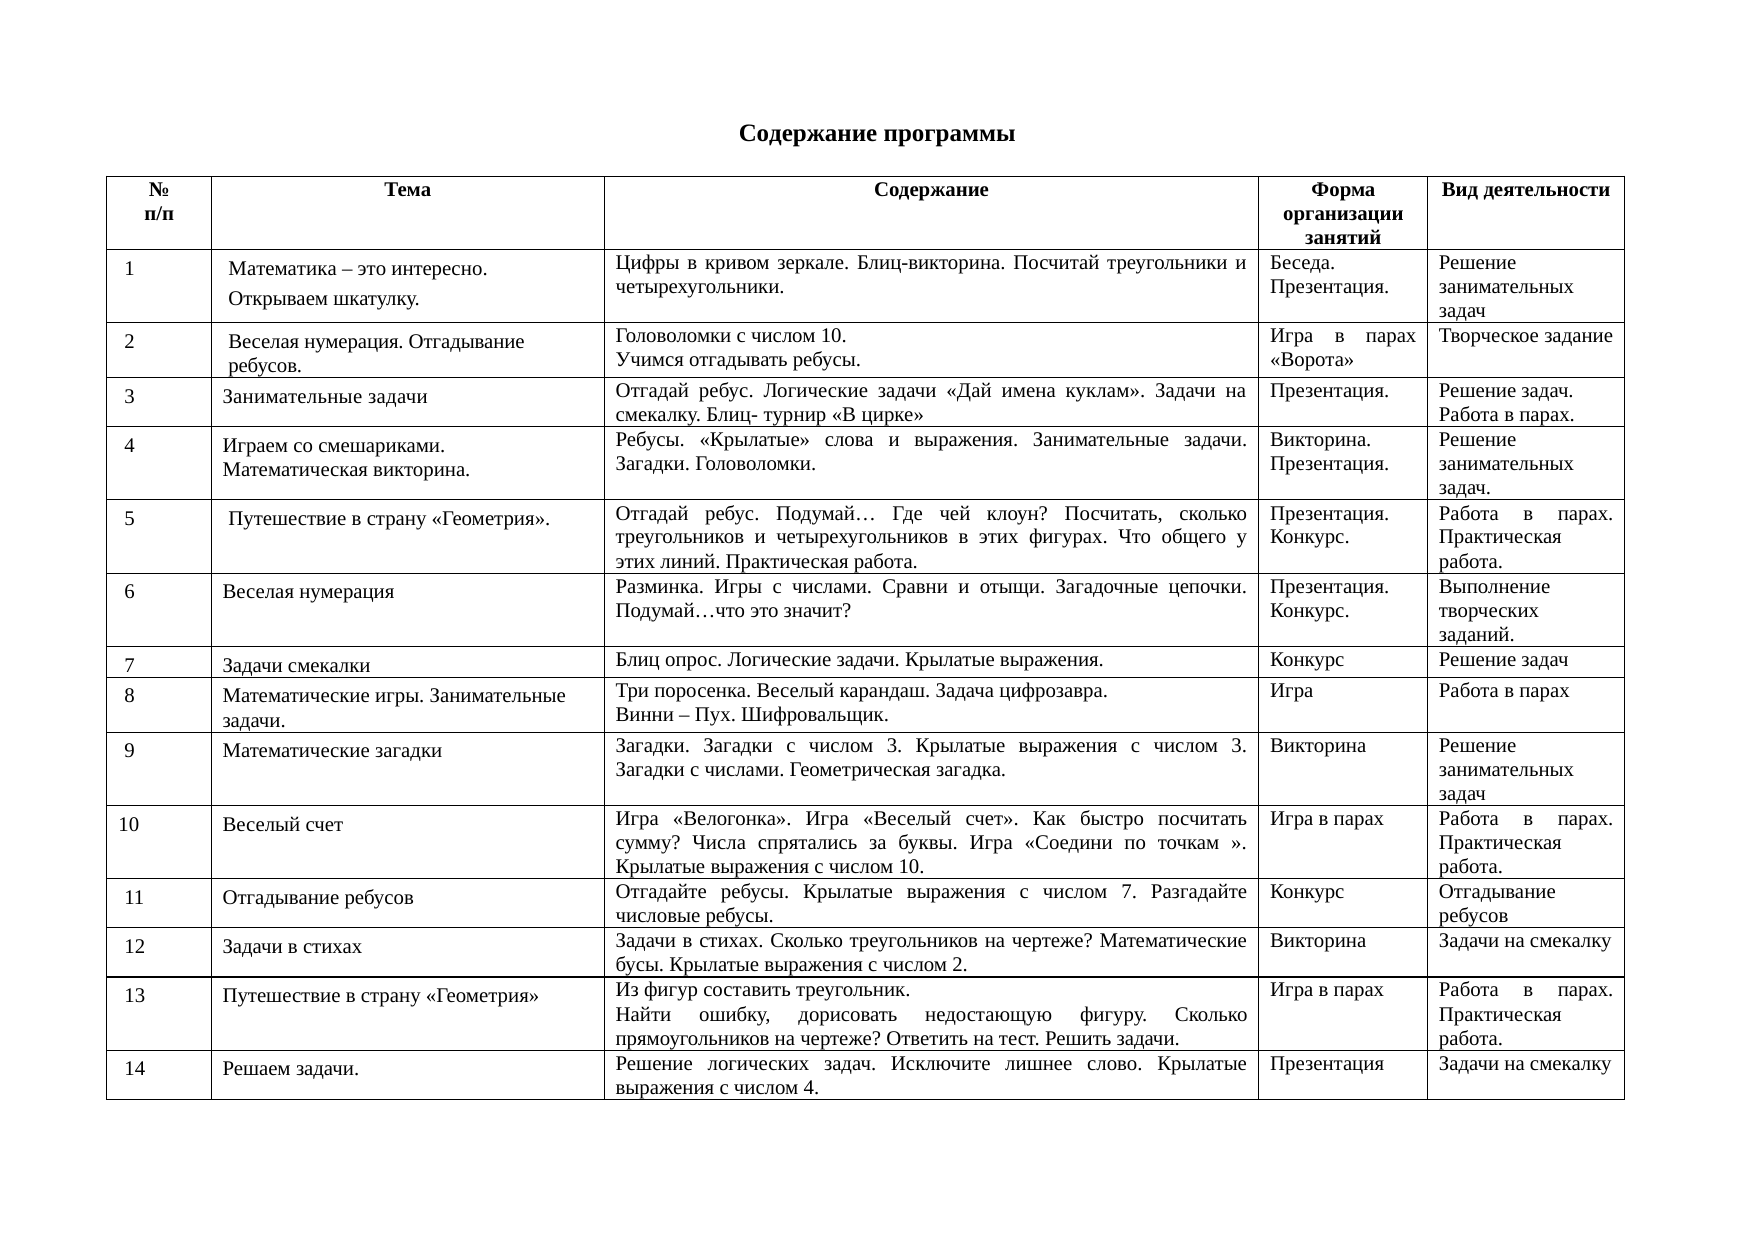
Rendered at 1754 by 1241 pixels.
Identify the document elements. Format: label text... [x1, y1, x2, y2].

table_cell 5 [107, 500, 211, 573]
table_cell Задачи в стихах [212, 928, 604, 976]
table_cell Путешествие в страну «Геометрия» [212, 978, 604, 1049]
table_cell Выполнение творческих заданий. [1428, 574, 1624, 646]
table_cell Головоломки с числом 10. Учимся отгадывать ребусы. [605, 323, 1258, 377]
table_header № п/п [107, 177, 211, 249]
table_cell Играем со смешариками. Математическая викторина. [212, 427, 604, 499]
table_cell Веселая нумерация [212, 574, 604, 646]
table_cell Игра «Велогонка». Игра «Веселый счет». Как быстро посчитать сумму? Числа спрятались за буквы. Игра «Соедини по точкам ». Крылатые выражения с числом 10. [605, 806, 1258, 878]
table_cell Викторина. Презентация. [1259, 427, 1427, 499]
table_cell Задачи на смекалку [1428, 1051, 1624, 1099]
table_cell Игра [1259, 678, 1427, 732]
table_cell 8 [107, 678, 211, 732]
table_cell 9 [107, 733, 211, 805]
table_cell Презентация. Конкурс. [1259, 574, 1427, 646]
table_cell 12 [107, 928, 211, 976]
table_cell Веселая нумерация. Отгадывание ребусов. [212, 323, 604, 377]
table_cell Отгадывание ребусов [212, 879, 604, 927]
table_header Тема [212, 177, 604, 249]
table_cell Решение задач. Работа в парах. [1428, 378, 1624, 426]
table_cell Занимательные задачи [212, 378, 604, 426]
table_cell Работа в парах [1428, 678, 1624, 732]
table_cell 6 [107, 574, 211, 646]
table_header Форма организации занятий [1259, 177, 1427, 249]
table_cell Задачи смекалки [212, 647, 604, 677]
table_cell Ребусы. «Крылатые» слова и выражения. Занимательные задачи. Загадки. Головоломки. [605, 427, 1258, 499]
table_cell Веселый счет [212, 806, 604, 878]
table_cell Математические игры. Занимательные задачи. [212, 678, 604, 732]
table_cell Отгадай ребус. Логические задачи «Дай имена куклам». Задачи на смекалку. Блиц- турнир «В цирке» [605, 378, 1258, 426]
table_cell 2 [107, 323, 211, 377]
table_cell Презентация. Конкурс. [1259, 500, 1427, 573]
table_cell Творческое задание [1428, 323, 1624, 377]
table_cell Загадки. Загадки с числом 3. Крылатые выражения с числом 3. Загадки с числами. Геометрическая загадка. [605, 733, 1258, 805]
table_cell Решение логических задач. Исключите лишнее слово. Крылатые выражения с числом 4. [605, 1051, 1258, 1099]
table_header Вид деятельности [1428, 177, 1624, 249]
table_cell 11 [107, 879, 211, 927]
table_cell 3 [107, 378, 211, 426]
table_cell Путешествие в страну «Геометрия». [212, 500, 604, 573]
table_cell Цифры в кривом зеркале. Блиц-викторина. Посчитай треугольники и четырехугольники. [605, 250, 1258, 322]
table_cell Игра в парах [1259, 806, 1427, 878]
table_cell Работа в парах. Практическая работа. [1428, 978, 1624, 1049]
table_cell Работа в парах. Практическая работа. [1428, 806, 1624, 878]
table_cell Математика – это интересно. Открываем шкатулку. [212, 250, 604, 322]
table_cell 4 [107, 427, 211, 499]
table_cell Конкурс [1259, 647, 1427, 677]
table_cell Отгадайте ребусы. Крылатые выражения с числом 7. Разгадайте числовые ребусы. [605, 879, 1258, 927]
table_cell Викторина [1259, 733, 1427, 805]
table_cell Решение занимательных задач. [1428, 427, 1624, 499]
table_cell 7 [107, 647, 211, 677]
table_cell Блиц опрос. Логические задачи. Крылатые выражения. [605, 647, 1258, 677]
table_cell Викторина [1259, 928, 1427, 976]
table_cell 1 [107, 250, 211, 322]
table_cell Решаем задачи. [212, 1051, 604, 1099]
table_cell Задачи в стихах. Сколько треугольников на чертеже? Математические бусы. Крылатые выражения с числом 2. [605, 928, 1258, 976]
table_cell Разминка. Игры с числами. Сравни и отыщи. Загадочные цепочки. Подумай…что это значит? [605, 574, 1258, 646]
table_cell 13 [107, 978, 211, 1049]
table_cell Презентация. [1259, 378, 1427, 426]
table_cell Решение занимательных задач [1428, 733, 1624, 805]
table_header Содержание [605, 177, 1258, 249]
table_cell Игра в парах [1259, 978, 1427, 1049]
table_cell 10 [107, 806, 211, 878]
table_cell Математические загадки [212, 733, 604, 805]
text Содержание программы [118, 118, 1636, 147]
table_cell Отгадывание ребусов [1428, 879, 1624, 927]
table_cell Конкурс [1259, 879, 1427, 927]
table_cell Игра в парах «Ворота» [1259, 323, 1427, 377]
table_cell Из фигур составить треугольник. Найти ошибку, дорисовать недостающую фигуру. Сколько прямоугольников на чертеже? Ответить на тест. Решить задачи. [605, 978, 1258, 1049]
table_cell Решение занимательных задач [1428, 250, 1624, 322]
table_cell Отгадай ребус. Подумай… Где чей клоун? Посчитать, сколько треугольников и четырехугольников в этих фигурах. Что общего у этих линий. Практическая работа. [605, 500, 1258, 573]
table_cell Беседа. Презентация. [1259, 250, 1427, 322]
table_cell Задачи на смекалку [1428, 928, 1624, 976]
table_cell 14 [107, 1051, 211, 1099]
table_cell Работа в парах. Практическая работа. [1428, 500, 1624, 573]
table_cell Три поросенка. Веселый карандаш. Задача цифрозавра. Винни – Пух. Шифровальщик. [605, 678, 1258, 732]
table_cell Презентация [1259, 1051, 1427, 1099]
table_cell Решение задач [1428, 647, 1624, 677]
